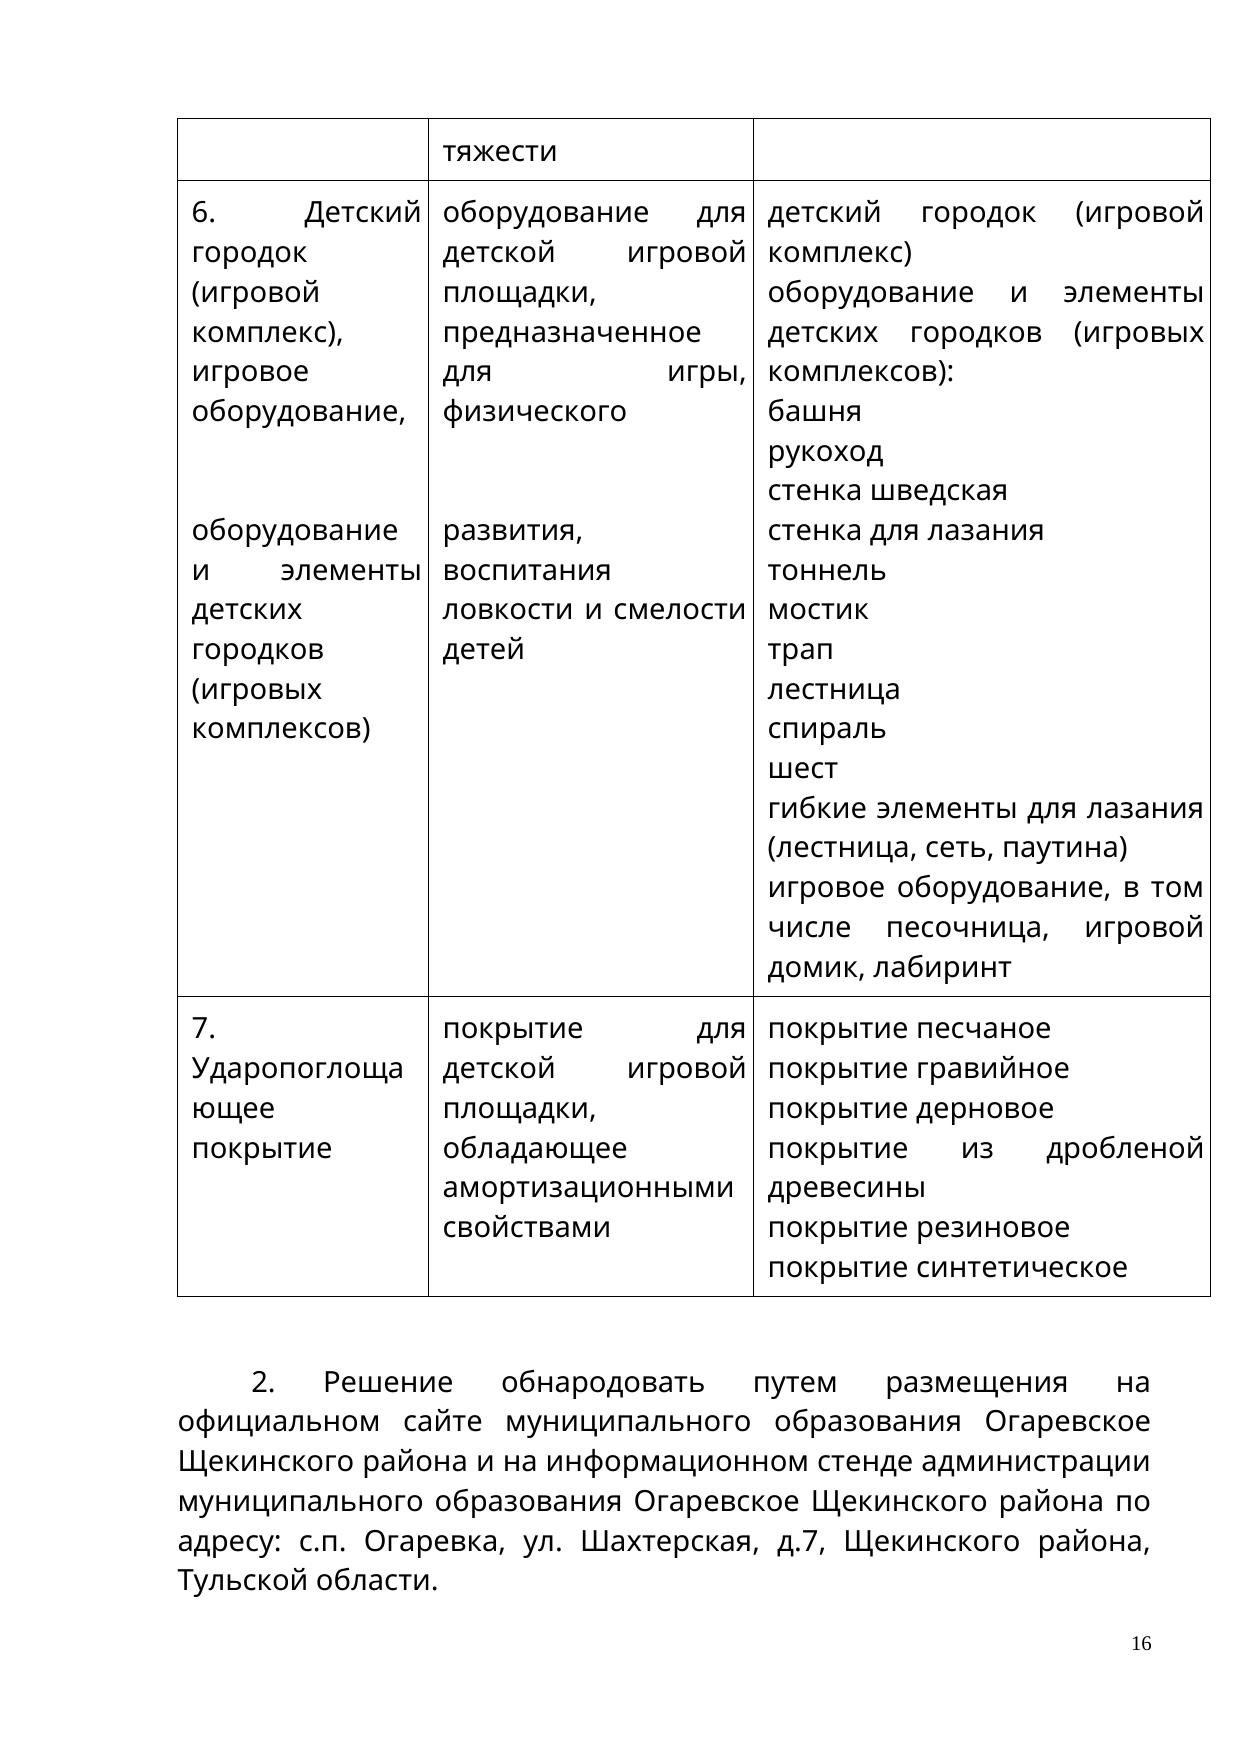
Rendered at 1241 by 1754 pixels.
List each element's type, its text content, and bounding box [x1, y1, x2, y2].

table_cell детский городок (игровой комплекс) оборудование и элементы детских городков (игровых комплексов): башня рукоход стенка шведская стенка для лазания тоннель мостик трап лестница спираль шест гибкие элементы для лазания (лестница, сеть, паутина) игровое оборудование, в том числе песочница, игровой домик, лабиринт [754, 181, 1210, 996]
table_cell оборудование для детской игровой площадки, предназначенное для игры, физического развития, воспитания ловкости и смелости детей [429, 181, 753, 996]
text 2. Решение обнародовать путем размещения на официальном сайте муниципального образования Огаревское Щекинского района и на информационном стенде администрации муниципального образования Огаревское Щекинского района по адресу: с.п. Огаревка, ул. Шахтерская, д.7, Щекинского района, Тульской области. [177, 1361, 1152, 1599]
table_cell 6. Детский городок (игровой комплекс), игровое оборудование, оборудование и элементы детских городков (игровых комплексов) [178, 181, 428, 996]
table_cell покрытие для детской игровой площадки, обладающее амортизационными свойствами [429, 997, 753, 1296]
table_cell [178, 119, 428, 180]
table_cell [429, 119, 753, 180]
table_cell 7. Ударопоглощающее покрытие [178, 997, 428, 1296]
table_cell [754, 119, 1210, 180]
table_cell покрытие песчаное покрытие гравийное покрытие дерновое покрытие из дробленой древесины покрытие резиновое покрытие синтетическое [754, 997, 1210, 1296]
